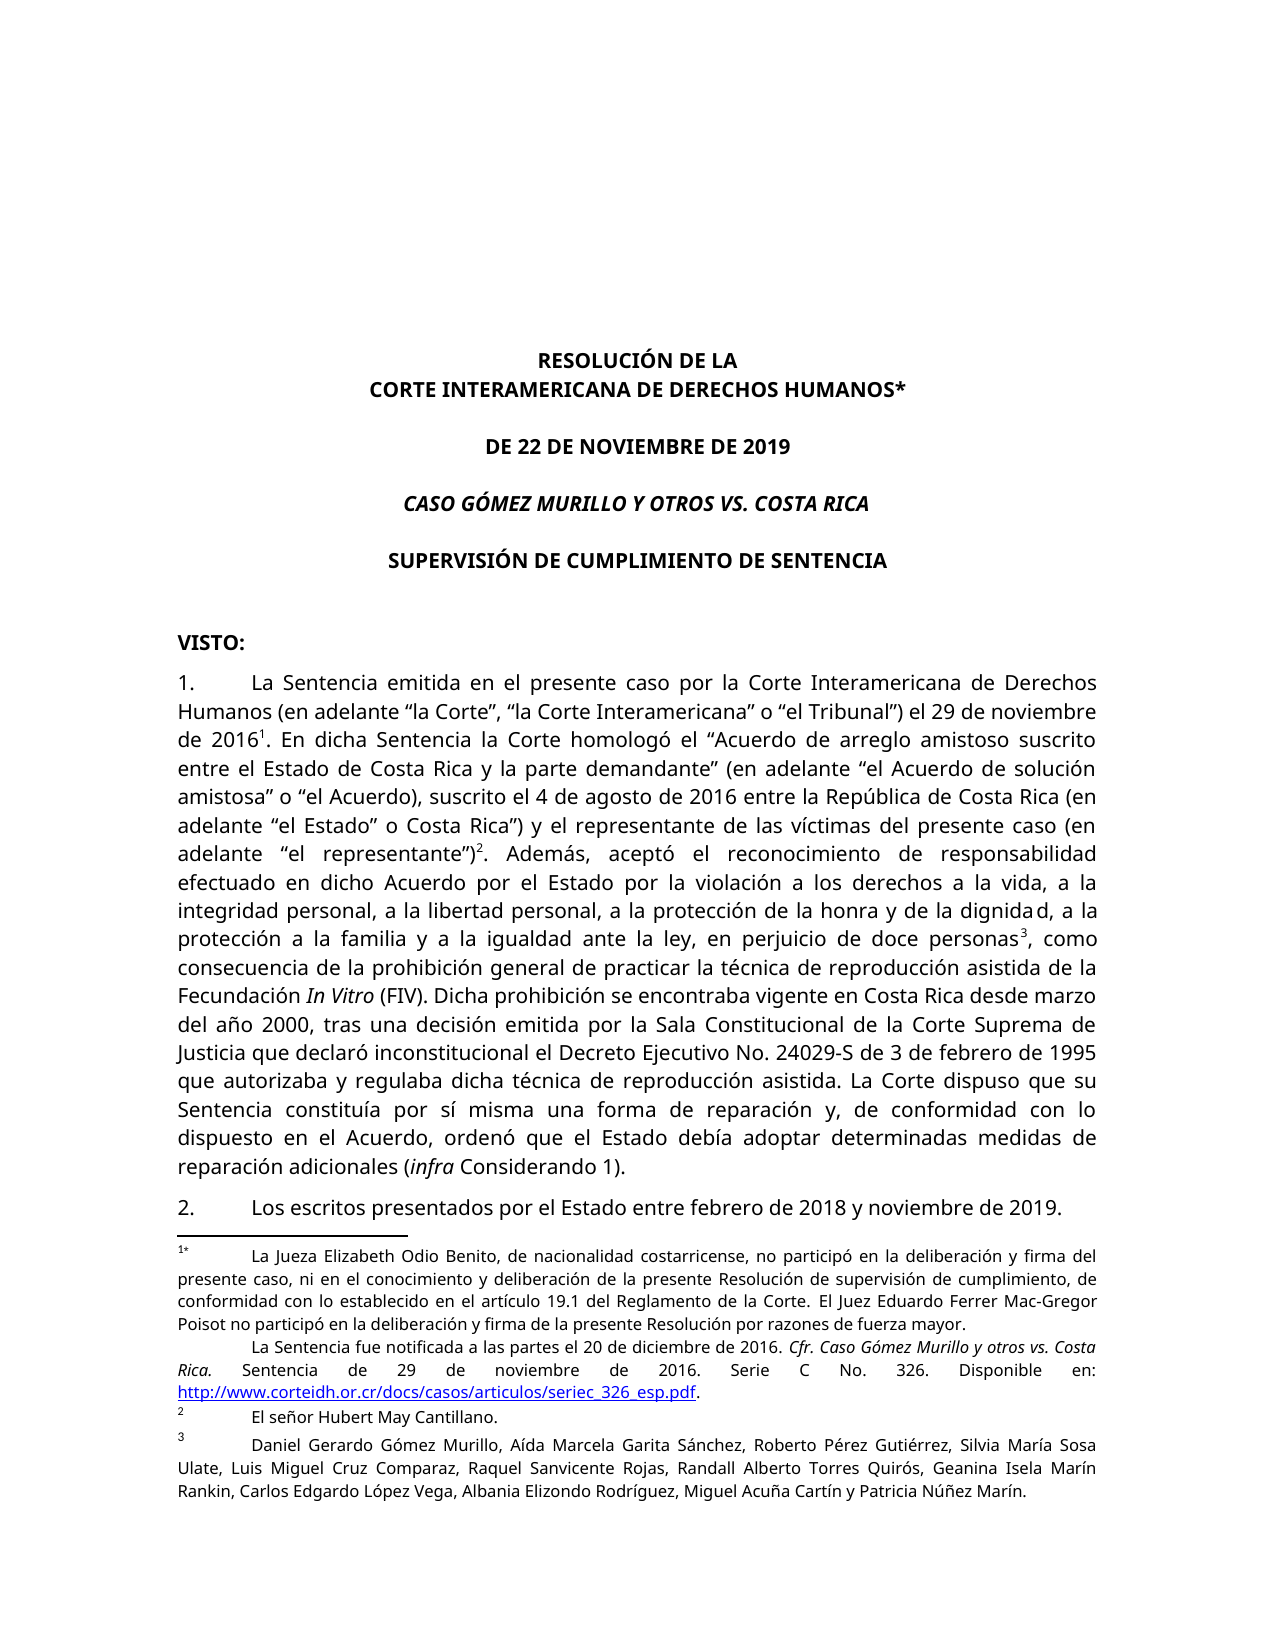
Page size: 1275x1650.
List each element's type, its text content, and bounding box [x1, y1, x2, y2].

text SUPERVISIÓN DE CUMPLIMIENTO DE SENTENCIA [177, 546, 1098, 574]
text VISTO: [177, 628, 1098, 656]
text CORTE INTERAMERICANA DE DERECHOS HUMANOS* [177, 375, 1098, 403]
text DE 22 DE NOVIEMBRE DE 2019 [177, 432, 1098, 460]
text CASO GÓMEZ MURILLO Y OTROS VS. COSTA RICA [177, 489, 1098, 517]
text RESOLUCIÓN DE LA [177, 347, 1098, 375]
list Los escritos presentados por el Estado entre febrero de 2018 y noviembre de 2019. [177, 1193, 1098, 1221]
list La Sentencia emitida en el presente caso por la Corte Interamericana de Derechos Humanos (en adelante “la Corte”, “la Corte Interamericana” o “el Tribunal”) el 29 de noviembre de 2016. En dicha Sentencia la Corte homologó el “Acuerdo de arreglo amistoso suscrito entre el Estado de Costa Rica y la parte demandante” (en adelante “el Acuerdo de solución amistosa” o “el Acuerdo), suscrito el 4 de agosto de 2016 entre la República de Costa Rica (en adelante “el Estado” o Costa Rica”) y el representante de las víctimas del presente caso (en adelante “el representante”). Además, aceptó el reconocimiento de responsabilidad efectuado en dicho Acuerdo por el Estado por la violación a los derechos a la vida, a la integridad personal, a la libertad personal, a la protección de la honra y de la dignidad, a la protección a la familia y a la igualdad ante la ley, en perjuicio de doce personas, como consecuencia de la prohibición general de practicar la técnica de reproducción asistida de la Fecundación In Vitro (FIV). Dicha prohibición se encontraba vigente en Costa Rica desde marzo del año 2000, tras una decisión emitida por la Sala Constitucional de la Corte Suprema de Justicia que declaró inconstitucional el Decreto Ejecutivo No. 24029-S de 3 de febrero de 1995 que autorizaba y regulaba dicha técnica de reproducción asistida. La Corte dispuso que su Sentencia constituía por sí misma una forma de reparación y, de conformidad con lo dispuesto en el Acuerdo, ordenó que el Estado debía adoptar determinadas medidas de reparación adicionales (infra Considerando 1). [177, 668, 1098, 1180]
